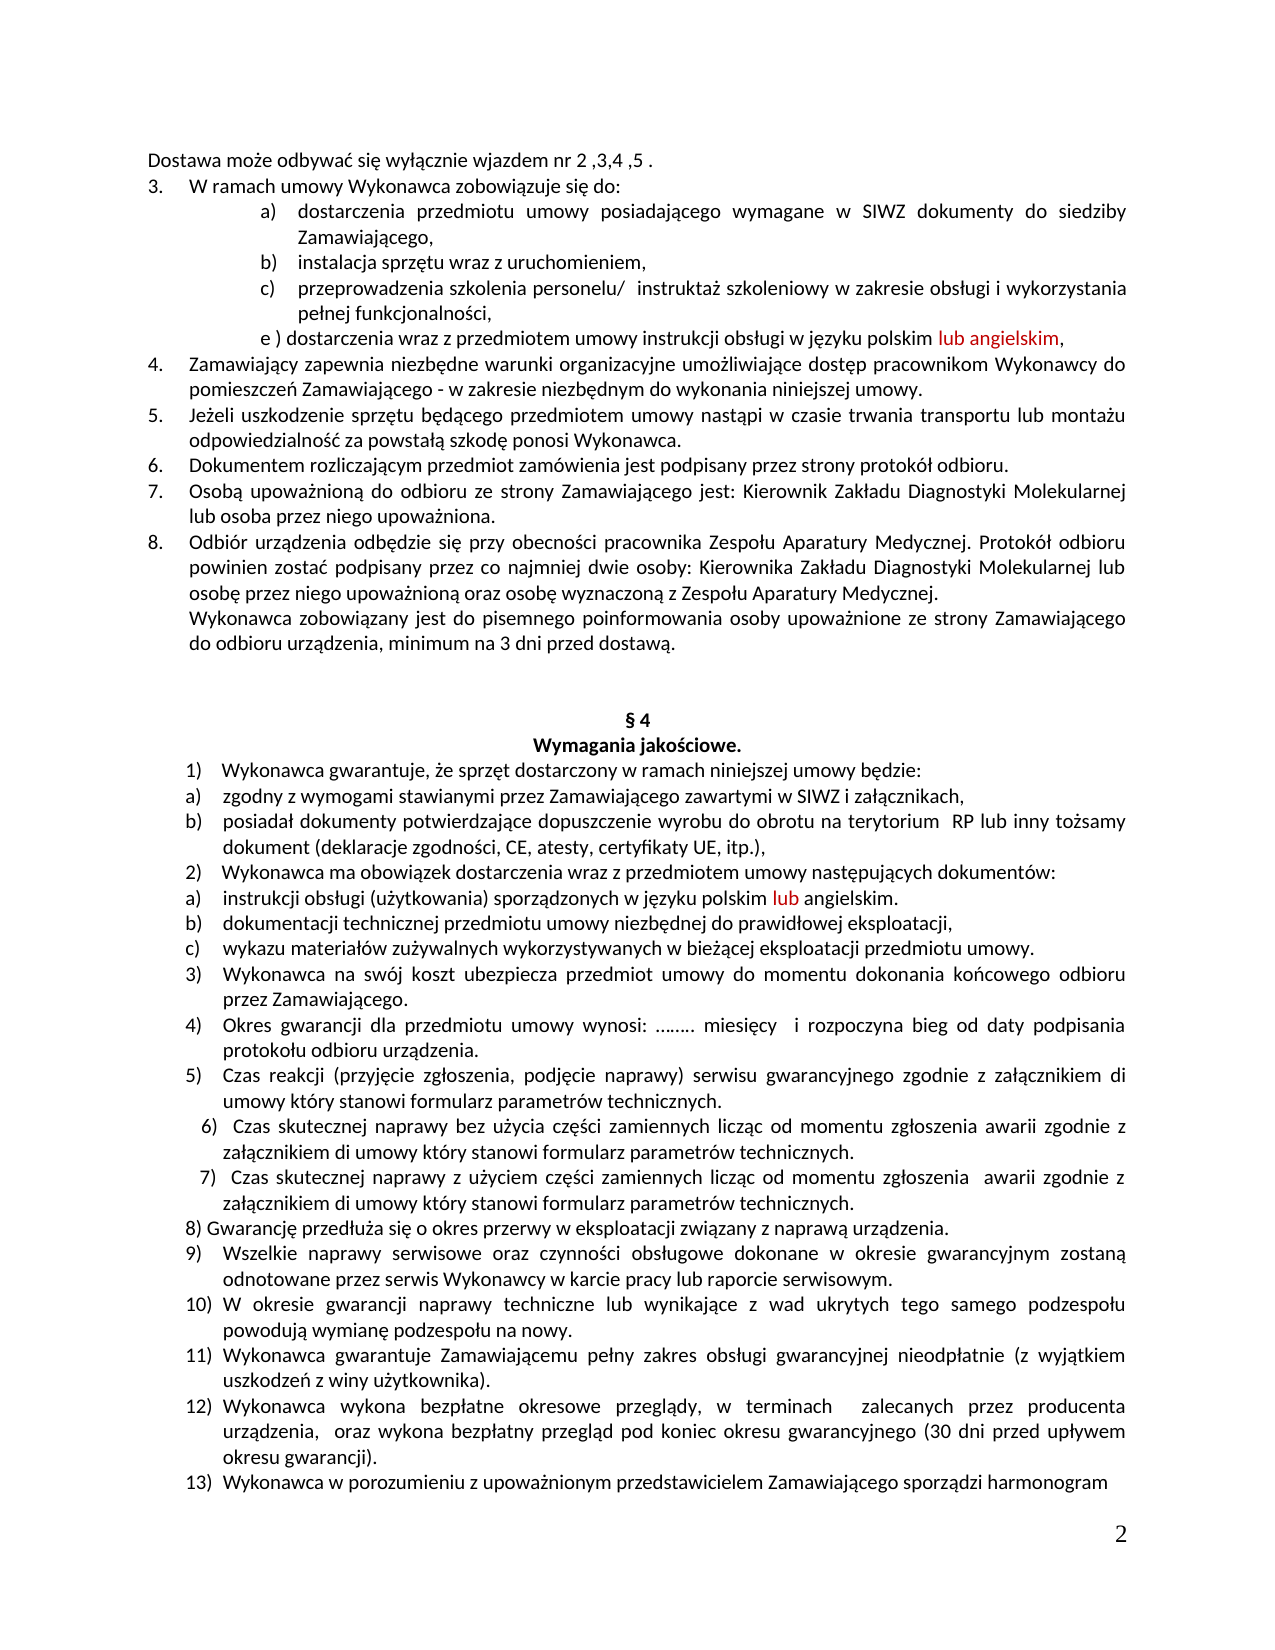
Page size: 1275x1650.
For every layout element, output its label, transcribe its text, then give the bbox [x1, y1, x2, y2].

list Wykonawca wykona bezpłatne okresowe przeglądy, w terminach zalecanych przez producenta urządzenia, oraz wykona bezpłatny przegląd pod koniec okresu gwarancyjnego (30 dni przed upływem okresu gwarancji). [185, 1393, 1127, 1469]
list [185, 1469, 1127, 1495]
text e ) dostarczenia wraz z przedmiotem umowy instrukcji obsługi w języku polskim lub angielskim, [260, 326, 1127, 351]
list Czas reakcji (przyjęcie zgłoszenia, podjęcie naprawy) serwisu gwarancyjnego zgodnie z załącznikiem di umowy który stanowi formularz parametrów technicznych. [185, 1063, 1127, 1113]
list Osobą upoważnioną do odbioru ze strony Zamawiającego jest: Kierownik Zakładu Diagnostyki Molekularnej lub osoba przez niego upoważniona. [148, 478, 1127, 529]
text 7) Czas skutecznej naprawy z użyciem części zamiennych licząc od momentu zgłoszenia awarii zgodnie z załącznikiem di umowy który stanowi formularz parametrów technicznych. [148, 1164, 1127, 1215]
text Dostawa może odbywać się wyłącznie wjazdem nr 2 ,3,4 ,5 . [148, 148, 1127, 173]
text 6) Czas skutecznej naprawy bez użycia części zamiennych licząc od momentu zgłoszenia awarii zgodnie z załącznikiem di umowy który stanowi formularz parametrów technicznych. [148, 1113, 1127, 1164]
list Wykonawca ma obowiązek dostarczenia wraz z przedmiotem umowy następujących dokumentów: [185, 859, 1127, 885]
list Odbiór urządzenia odbędzie się przy obecności pracownika Zespołu Aparatury Medycznej. Protokół odbioru powinien zostać podpisany przez co najmniej dwie osoby: Kierownika Zakładu Diagnostyki Molekularnej lub osobę przez niego upoważnioną oraz osobę wyznaczoną z Zespołu Aparatury Medycznej. [148, 529, 1127, 605]
list dostarczenia przedmiotu umowy posiadającego wymagane w SIWZ dokumenty do siedziby Zamawiającego, [260, 198, 1127, 249]
list instalacja sprzętu wraz z uruchomieniem, [260, 249, 1127, 275]
list Zamawiający zapewnia niezbędne warunki organizacyjne umożliwiające dostęp pracownikom Wykonawcy do pomieszczeń Zamawiającego - w zakresie niezbędnym do wykonania niniejszej umowy. [148, 351, 1127, 402]
list Wykonawca gwarantuje Zamawiającemu pełny zakres obsługi gwarancyjnej nieodpłatnie (z wyjątkiem uszkodzeń z winy użytkownika). [185, 1342, 1127, 1393]
text § 4 [148, 707, 1127, 732]
list Wykonawca gwarantuje, że sprzęt dostarczony w ramach niniejszej umowy będzie: [185, 758, 1127, 783]
list przeprowadzenia szkolenia personelu/ instruktaż szkoleniowy w zakresie obsługi i wykorzystania pełnej funkcjonalności, [260, 275, 1127, 326]
list W ramach umowy Wykonawca zobowiązuje się do: [148, 173, 1127, 198]
list dokumentacji technicznej przedmiotu umowy niezbędnej do prawidłowej eksploatacji, [185, 910, 1127, 936]
list zgodny z wymogami stawianymi przez Zamawiającego zawartymi w SIWZ i załącznikach, [185, 783, 1127, 808]
list instrukcji obsługi (użytkowania) sporządzonych w języku polskim lub angielskim. [185, 885, 1127, 910]
list Dokumentem rozliczającym przedmiot zamówienia jest podpisany przez strony protokół odbioru. [148, 453, 1127, 478]
list W okresie gwarancji naprawy techniczne lub wynikające z wad ukrytych tego samego podzespołu powodują wymianę podzespołu na nowy. [185, 1291, 1127, 1342]
list Wykonawca na swój koszt ubezpiecza przedmiot umowy do momentu dokonania końcowego odbioru przez Zamawiającego. [185, 961, 1127, 1012]
list wykazu materiałów zużywalnych wykorzystywanych w bieżącej eksploatacji przedmiotu umowy. [185, 936, 1127, 961]
list Jeżeli uszkodzenie sprzętu będącego przedmiotem umowy nastąpi w czasie trwania transportu lub montażu odpowiedzialność za powstałą szkodę ponosi Wykonawca. [148, 402, 1127, 453]
text 8) Gwarancję przedłuża się o okres przerwy w eksploatacji związany z naprawą urządzenia. [148, 1215, 1127, 1241]
text Wykonawca zobowiązany jest do pisemnego poinformowania osoby upoważnione ze strony Zamawiającego do odbioru urządzenia, minimum na 3 dni przed dostawą. [189, 605, 1127, 656]
list Okres gwarancji dla przedmiotu umowy wynosi: …….. miesięcy i rozpoczyna bieg od daty podpisania protokołu odbioru urządzenia. [185, 1012, 1127, 1063]
list Wszelkie naprawy serwisowe oraz czynności obsługowe dokonane w okresie gwarancyjnym zostaną odnotowane przez serwis Wykonawcy w karcie pracy lub raporcie serwisowym. [185, 1241, 1127, 1291]
text Wymagania jakościowe. [148, 732, 1127, 758]
list posiadał dokumenty potwierdzające dopuszczenie wyrobu do obrotu na terytorium RP lub inny tożsamy dokument (deklaracje zgodności, CE, atesty, certyfikaty UE, itp.), [185, 808, 1127, 859]
